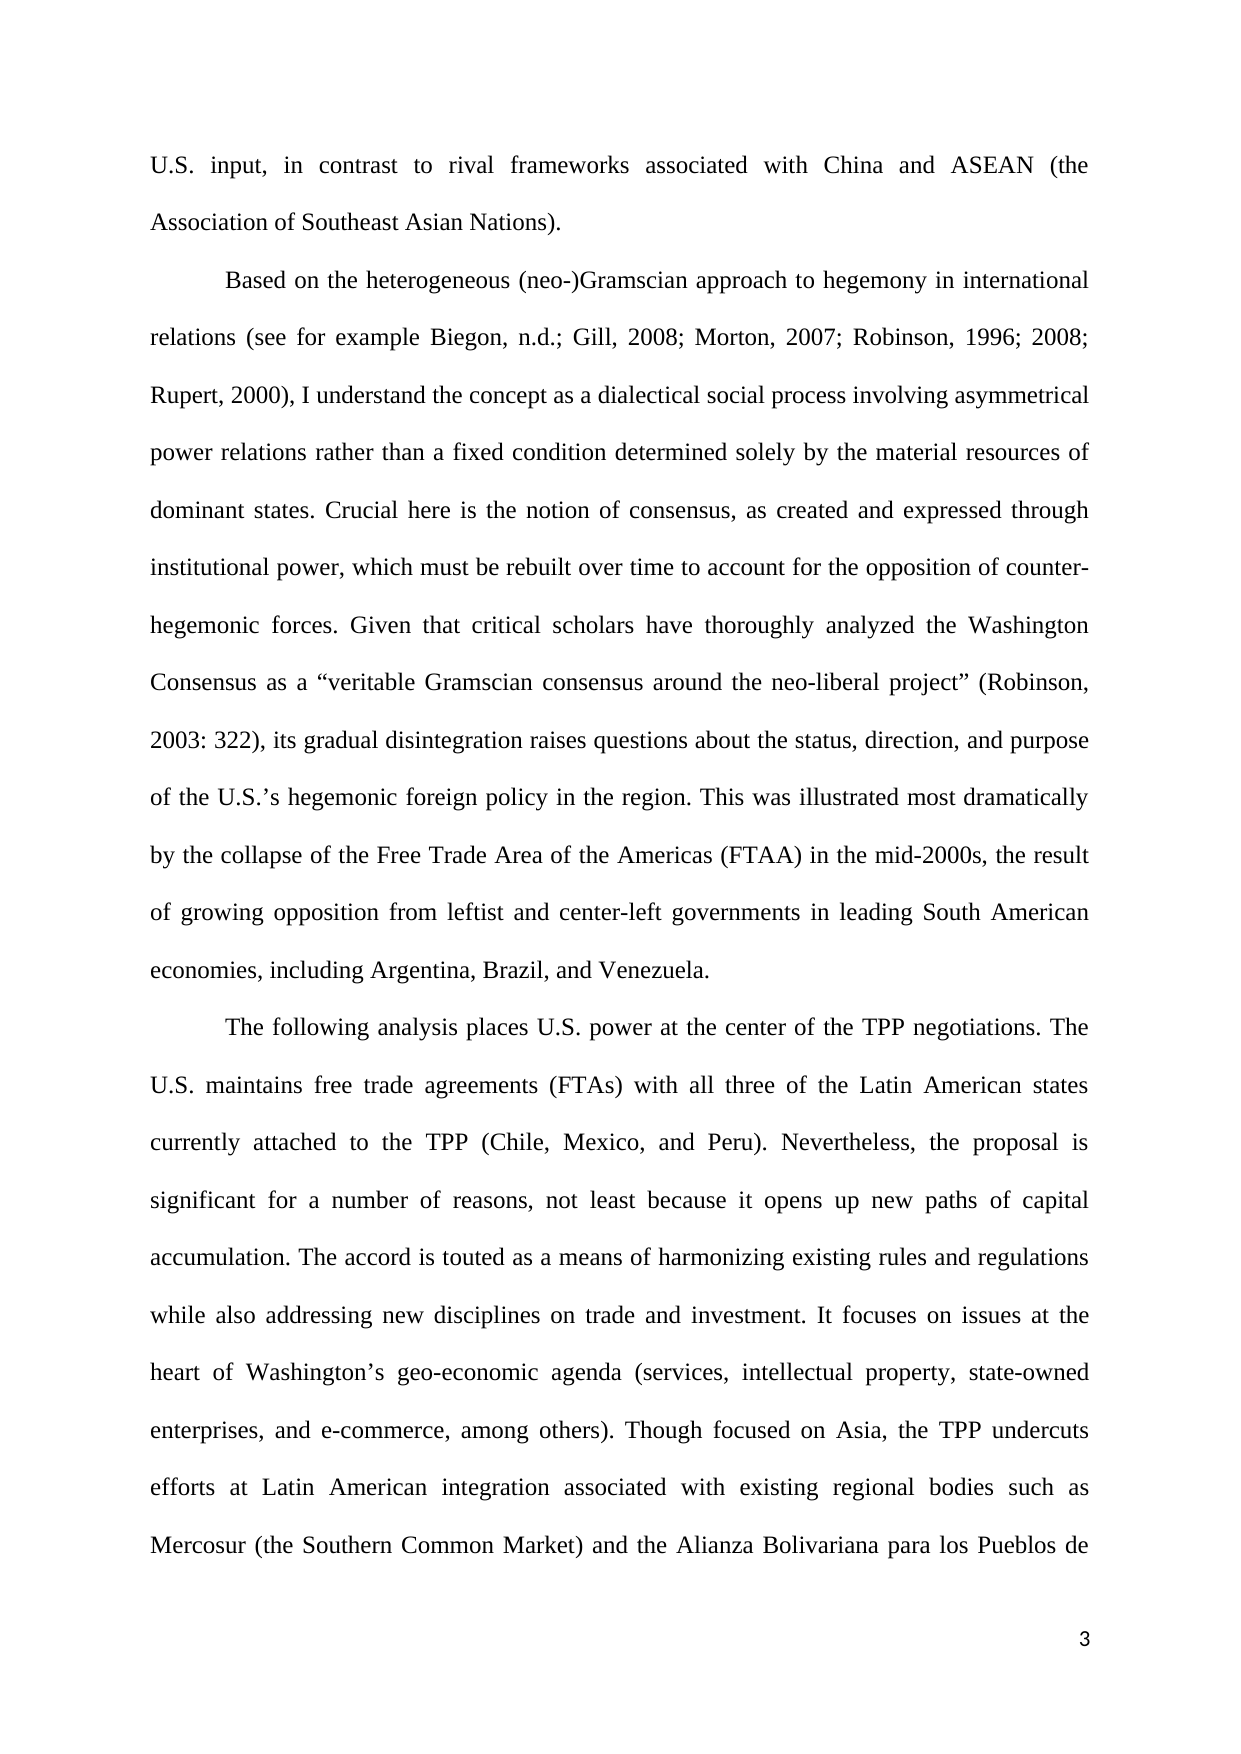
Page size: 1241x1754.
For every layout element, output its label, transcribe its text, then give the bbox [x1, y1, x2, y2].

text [150, 1012, 1090, 1559]
text Based on the heterogeneous (neo-)Gramscian approach to hegemony in international relations (see for example Biegon, n.d.; Gill, 2008; Morton, 2007; Robinson, 1996; 2008; Rupert, 2000), I understand the concept as a dialectical social process involving asymmetrical power relations rather than a fixed condition determined solely by the material resources of dominant states. Crucial here is the notion of consensus, as created and expressed through institutional power, which must be rebuilt over time to account for the opposition of counter-hegemonic forces. Given that critical scholars have thoroughly analyzed the Washington Consensus as a “veritable Gramscian consensus around the neo-liberal project” (Robinson, 2003: 322), its gradual disintegration raises questions about the status, direction, and purpose of the U.S.’s hegemonic foreign policy in the region. This was illustrated most dramatically by the collapse of the Free Trade Area of the Americas (FTAA) in the mid-2000s, the result of growing opposition from leftist and center-left governments in leading South American economies, including Argentina, Brazil, and Venezuela. [150, 265, 1090, 984]
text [150, 150, 1090, 236]
